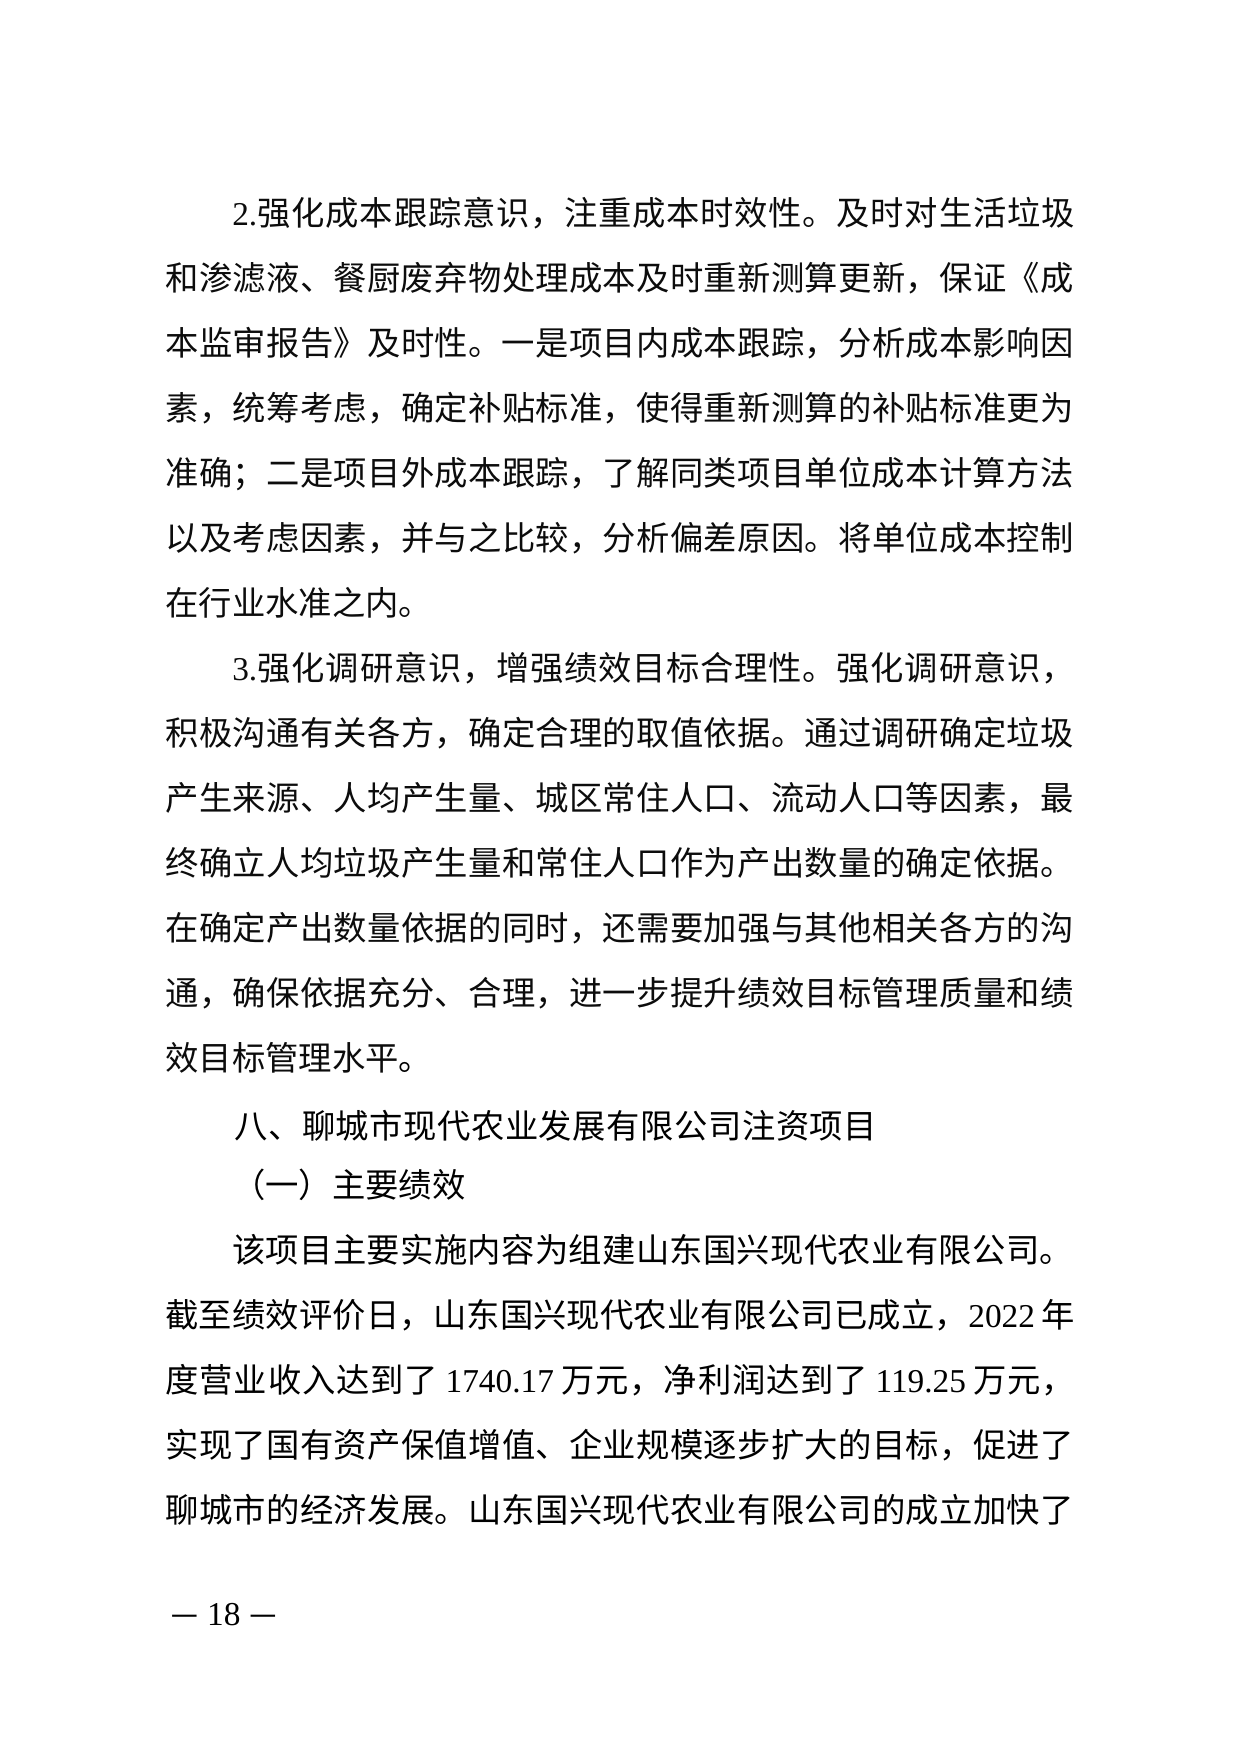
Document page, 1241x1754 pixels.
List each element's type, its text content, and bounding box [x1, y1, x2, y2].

text 3.强化调研意识，增强绩效目标合理性。强化调研意识，积极沟通有关各方，确定合理的取值依据。通过调研确定垃圾产生来源、人均产生量、城区常住人口、流动人口等因素，最终确立人均垃圾产生量和常住人口作为产出数量的确定依据。在确定产出数量依据的同时，还需要加强与其他相关各方的沟通，确保依据充分、合理，进一步提升绩效目标管理质量和绩效目标管理水平。 [165, 633, 1075, 1088]
text （一）主要绩效 [165, 1151, 1075, 1216]
text 2.强化成本跟踪意识，注重成本时效性。及时对生活垃圾和渗滤液、餐厨废弃物处理成本及时重新测算更新，保证《成本监审报告》及时性。一是项目内成本跟踪，分析成本影响因素，统筹考虑，确定补贴标准，使得重新测算的补贴标准更为准确；二是项目外成本跟踪，了解同类项目单位成本计算方法以及考虑因素，并与之比较，分析偏差原因。将单位成本控制在行业水准之内。 [165, 178, 1075, 633]
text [165, 1216, 1075, 1541]
title 八、聊城市现代农业发展有限公司注资项目 [165, 1088, 1075, 1151]
